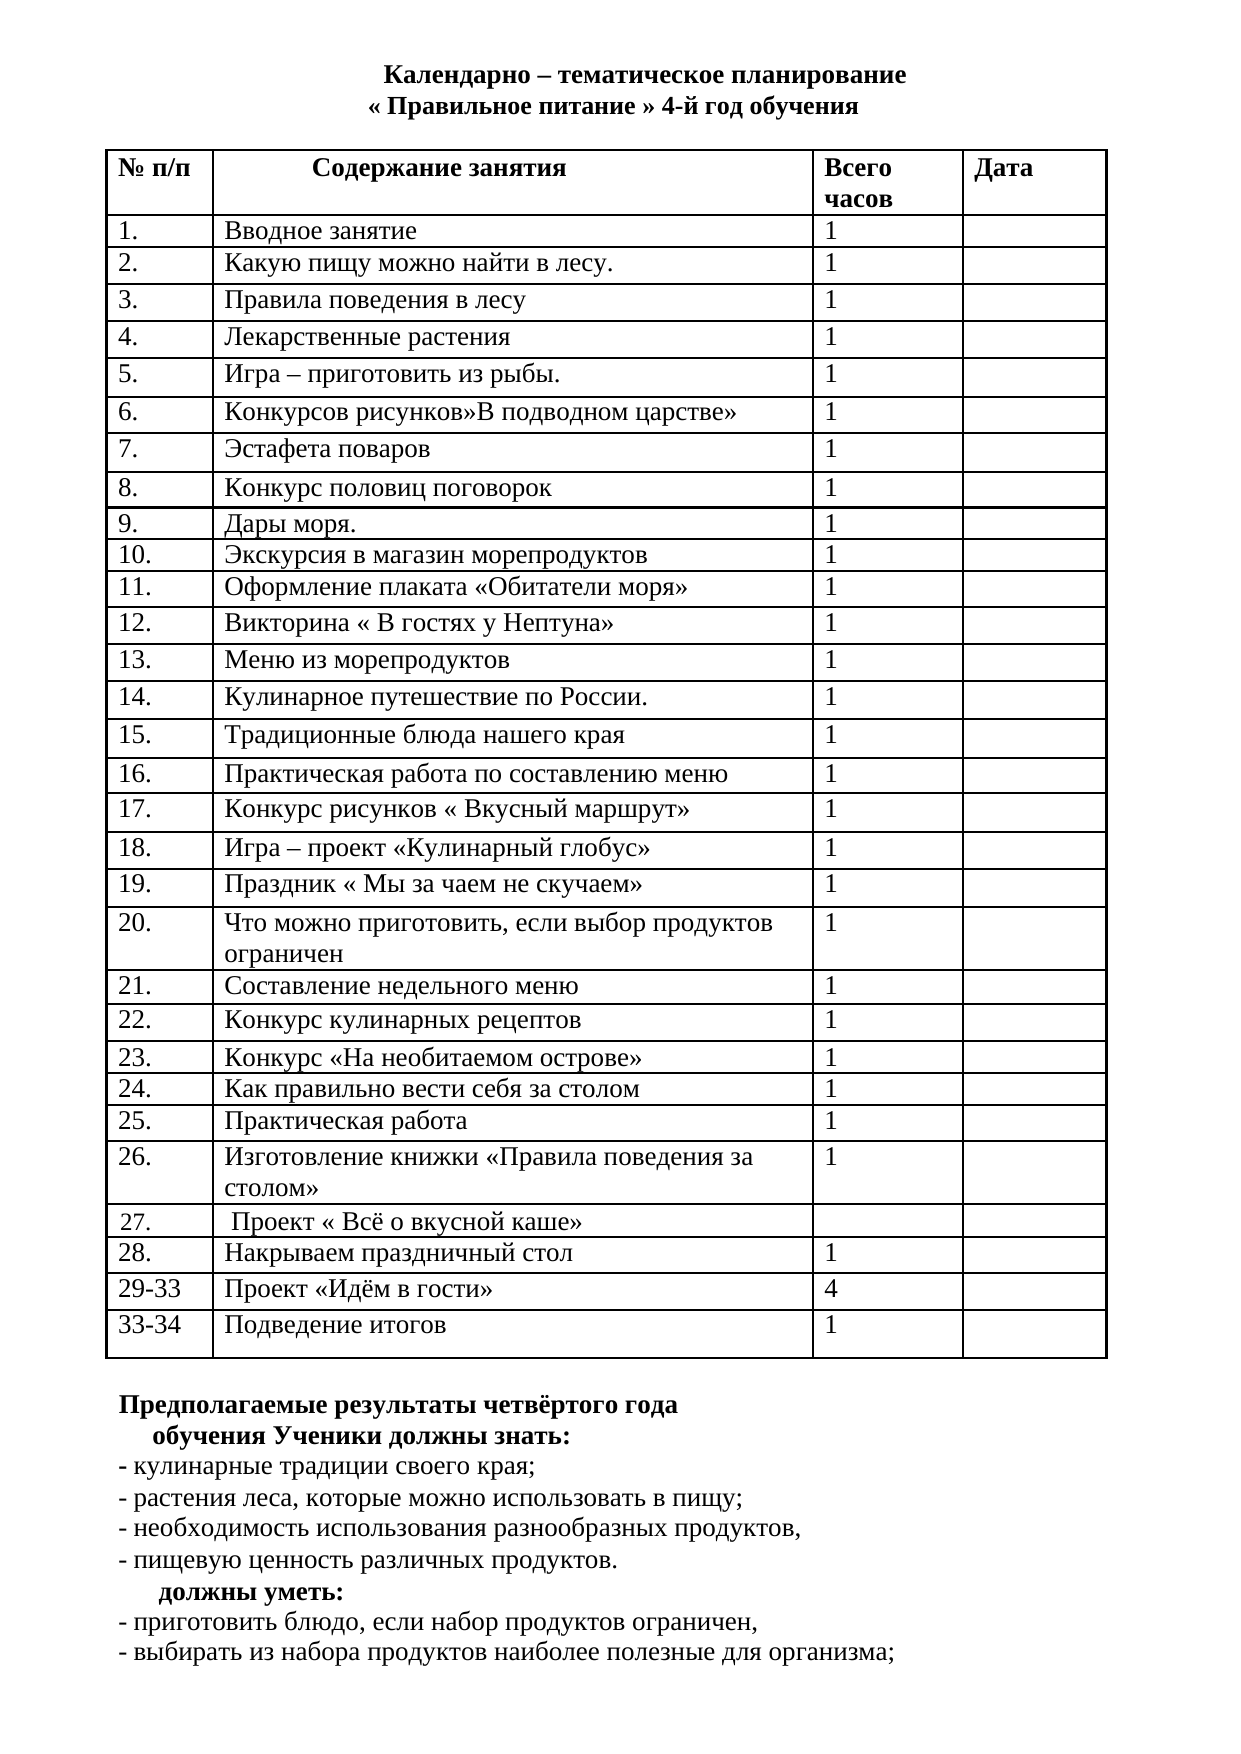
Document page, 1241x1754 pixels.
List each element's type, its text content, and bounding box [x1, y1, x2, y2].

table_cell Конкурсов рисунков»В подводном царстве» [214, 398, 812, 427]
table_cell [214, 314, 812, 320]
table_cell 1 [814, 608, 962, 637]
table_cell [964, 359, 1105, 388]
table_cell 3. [108, 285, 212, 314]
table_cell [108, 464, 212, 471]
table_cell [108, 1171, 212, 1203]
table_cell [214, 351, 812, 357]
table_cell [814, 1340, 962, 1357]
table_cell [964, 674, 1105, 680]
table_cell Меню из морепродуктов [214, 645, 812, 674]
table_cell [814, 862, 962, 868]
table_cell [964, 602, 1105, 606]
table_cell [214, 899, 812, 906]
table_cell [108, 1034, 212, 1040]
table_cell Конкурс рисунков « Вкусный маршрут» [214, 794, 812, 823]
text « Правильное питание » 4-й год обучения [106, 90, 867, 120]
table_cell [214, 1034, 812, 1040]
table_cell [964, 711, 1105, 718]
table_cell [814, 351, 962, 357]
table_cell [964, 1171, 1105, 1203]
table_cell [108, 899, 212, 906]
table_cell Практическая работа по составлению меню [214, 759, 812, 788]
table_cell Составление недельного меню [214, 971, 812, 1001]
list кулинарные традиции своего края; [118, 1450, 1106, 1480]
table_cell [108, 711, 212, 718]
table_cell Игра – приготовить из рыбы. [214, 359, 812, 388]
table_cell 1 [814, 248, 962, 277]
table_cell 2. [108, 248, 212, 277]
table_cell [964, 248, 1105, 277]
table_cell [814, 277, 962, 283]
table_cell 5. [108, 359, 212, 388]
table_cell [964, 427, 1105, 432]
table_cell [814, 1171, 962, 1203]
table_cell 20. [108, 908, 212, 937]
table_cell 21. [108, 971, 212, 1001]
table_cell 25. [108, 1106, 212, 1136]
table_cell [214, 427, 812, 432]
table_cell [964, 823, 1105, 831]
table_cell [964, 398, 1105, 427]
table_cell [108, 637, 212, 643]
table_cell [108, 602, 212, 606]
list необходимость использования разнообразных продуктов, [118, 1512, 1106, 1543]
table_cell ограничен [214, 938, 812, 969]
list выбирать из набора продуктов наиболее полезные для организма; [118, 1636, 1106, 1667]
table_cell Вводное занятие [214, 216, 812, 246]
table_cell [108, 674, 212, 680]
table_cell [964, 870, 1105, 899]
table_cell [964, 285, 1105, 314]
table_cell 13. [108, 645, 212, 674]
table_cell [964, 1303, 1105, 1309]
table_cell [964, 1340, 1105, 1357]
table_cell 17. [108, 794, 212, 823]
table_cell [964, 572, 1105, 602]
table_cell [214, 502, 812, 506]
table_cell Проект «Идём в гости» [214, 1274, 812, 1303]
table_cell Конкурс половиц поговорок [214, 473, 812, 502]
table_cell [964, 862, 1105, 868]
table_cell 1 [814, 285, 962, 314]
table_cell [964, 1005, 1105, 1034]
table_cell [814, 674, 962, 680]
table_cell [814, 602, 962, 606]
table_cell [964, 1106, 1105, 1136]
table_cell 1 [814, 540, 962, 570]
table_cell [814, 502, 962, 506]
table_cell 10. [108, 540, 212, 570]
table_cell [964, 682, 1105, 711]
table_cell [814, 464, 962, 471]
table_cell [214, 674, 812, 680]
table_cell [964, 794, 1105, 823]
table_cell Конкурс кулинарных рецептов [214, 1005, 812, 1034]
table_cell [108, 427, 212, 432]
table_cell 9. [108, 509, 212, 538]
table_cell 11. [108, 572, 212, 602]
table_cell 8. [108, 473, 212, 502]
table_header Всего [814, 151, 962, 183]
table_cell [964, 464, 1105, 471]
table_cell [108, 750, 212, 757]
table_cell 19. [108, 870, 212, 899]
table_cell 1 [814, 473, 962, 502]
table_cell [964, 183, 1105, 214]
table_cell Викторина « В гостях у Нептуна» [214, 608, 812, 637]
table_cell 16. [108, 759, 212, 788]
table_cell [964, 473, 1105, 502]
table_cell Какую пищу можно найти в лесу. [214, 248, 812, 277]
table_cell [964, 502, 1105, 506]
table_cell [964, 899, 1105, 906]
table_cell 4. [108, 322, 212, 351]
table_cell [214, 788, 812, 792]
table_cell [214, 602, 812, 606]
table_cell [964, 637, 1105, 643]
table_cell [108, 314, 212, 320]
table_cell [964, 1136, 1105, 1140]
table_cell Как правильно вести себя за столом [214, 1074, 812, 1104]
table_cell [964, 645, 1105, 674]
list растения леса, которые можно использовать в пищу; [118, 1481, 1106, 1512]
table_cell Подведение итогов [214, 1311, 812, 1340]
list приготовить блюдо, если набор продуктов ограничен, [118, 1606, 1106, 1636]
table_cell [214, 711, 812, 718]
table_cell [964, 788, 1105, 792]
text должны уметь: [158, 1574, 1106, 1606]
table_cell 23. [108, 1042, 212, 1072]
table_header Содержание занятия [214, 151, 812, 183]
table_cell [108, 938, 212, 969]
table_cell 1 [814, 759, 962, 788]
table_cell 33-34 [108, 1311, 212, 1340]
table_cell [964, 1268, 1105, 1272]
table_cell [964, 720, 1105, 749]
table_cell [964, 1205, 1105, 1236]
table_cell [964, 509, 1105, 538]
text Предполагаемые результаты четвёртого года обучения Ученики должны знать: [118, 1389, 798, 1450]
table_cell [214, 1136, 812, 1140]
table_cell [108, 1136, 212, 1140]
table_cell [964, 833, 1105, 862]
table_cell Лекарственные растения [214, 322, 812, 351]
table_cell 1 [814, 1142, 962, 1171]
table_cell [964, 759, 1105, 788]
table_cell Проект « Всё о вкусной каше» [214, 1205, 812, 1236]
table_header № п/п [108, 151, 212, 183]
table_cell 6. [108, 398, 212, 427]
table_cell Конкурс «На необитаемом острове» [214, 1042, 812, 1072]
table_cell [814, 711, 962, 718]
table_cell [214, 750, 812, 757]
table_cell 12. [108, 608, 212, 637]
table_cell [108, 1340, 212, 1357]
table_cell Традиционные блюда нашего края [214, 720, 812, 749]
table_cell 14. [108, 682, 212, 711]
table_cell Практическая работа [214, 1106, 812, 1136]
table_cell 1 [814, 359, 962, 388]
table_cell [964, 1311, 1105, 1340]
table_cell [814, 788, 962, 792]
table_cell 1 [814, 322, 962, 351]
table_cell Экскурсия в магазин морепродуктов [214, 540, 812, 570]
table_cell [814, 823, 962, 831]
table_cell [108, 1303, 212, 1309]
list пищевую ценность различных продуктов. [118, 1543, 1106, 1574]
table_cell [108, 277, 212, 283]
table_cell [814, 637, 962, 643]
table_cell 7. [108, 434, 212, 463]
table_cell 27. [108, 1205, 212, 1236]
table_cell [814, 1136, 962, 1140]
table_cell 1 [814, 434, 962, 463]
text Календарно – тематическое планирование [383, 59, 1106, 90]
table_cell 1 [814, 682, 962, 711]
table_cell Праздник « Мы за чаем не скучаем» [214, 870, 812, 899]
table_cell [214, 637, 812, 643]
table_cell [814, 1303, 962, 1309]
table_cell [964, 216, 1105, 246]
table_cell [814, 427, 962, 432]
table_cell Кулинарное путешествие по России. [214, 682, 812, 711]
table_cell [108, 351, 212, 357]
table_cell [108, 823, 212, 831]
table_cell [964, 388, 1105, 396]
table_cell 1 [814, 720, 962, 749]
table_cell [814, 1205, 962, 1236]
table_cell часов [814, 183, 962, 214]
table_cell [964, 351, 1105, 357]
table_cell Что можно приготовить, если выбор продуктов [214, 908, 812, 937]
table_cell 1 [814, 1311, 962, 1340]
table_cell [214, 1303, 812, 1309]
table_cell 1. [108, 216, 212, 246]
table_cell [814, 1268, 962, 1272]
table_header Дата [964, 151, 1105, 183]
table_cell 22. [108, 1005, 212, 1034]
table_cell [964, 1274, 1105, 1303]
table_cell Игра – проект «Кулинарный глобус» [214, 833, 812, 862]
table_cell [964, 1142, 1105, 1171]
table_cell [108, 1268, 212, 1272]
table_cell [814, 1034, 962, 1040]
table_cell [964, 908, 1105, 937]
table_cell Эстафета поваров [214, 434, 812, 463]
table_cell 1 [814, 870, 962, 899]
table_cell 1 [814, 1238, 962, 1268]
table_cell [214, 1268, 812, 1272]
table_cell [214, 277, 812, 283]
table_cell [214, 388, 812, 396]
table_cell 18. [108, 833, 212, 862]
table_cell 29-33 [108, 1274, 212, 1303]
table_cell [814, 938, 962, 969]
table_cell [964, 277, 1105, 283]
table_cell [964, 1042, 1105, 1072]
table_cell [964, 1238, 1105, 1268]
table_cell 1 [814, 794, 962, 823]
table_cell [964, 938, 1105, 969]
table_cell [814, 314, 962, 320]
table_cell 1 [814, 833, 962, 862]
table_cell [108, 502, 212, 506]
table_cell 1 [814, 971, 962, 1001]
table_cell столом» [214, 1171, 812, 1203]
table_cell 26. [108, 1142, 212, 1171]
table_cell [964, 750, 1105, 757]
table_cell Дары моря. [214, 509, 812, 538]
table_cell [214, 464, 812, 471]
table_cell [214, 823, 812, 831]
table_cell [964, 434, 1105, 463]
table_cell 1 [814, 398, 962, 427]
table_cell [964, 608, 1105, 637]
table_cell [964, 322, 1105, 351]
table_cell [108, 862, 212, 868]
table_cell 1 [814, 908, 962, 937]
table_cell Изготовление книжки «Правила поведения за [214, 1142, 812, 1171]
table_cell Оформление плаката «Обитатели моря» [214, 572, 812, 602]
table_cell [814, 388, 962, 396]
table_cell [814, 899, 962, 906]
table_cell [108, 388, 212, 396]
table_cell [814, 750, 962, 757]
table_cell 4 [814, 1274, 962, 1303]
table_cell [964, 1034, 1105, 1040]
table_cell 15. [108, 720, 212, 749]
table_cell [214, 183, 812, 214]
table_cell 1 [814, 572, 962, 602]
table_cell [964, 1074, 1105, 1104]
table_cell 1 [814, 509, 962, 538]
table_cell 1 [814, 1074, 962, 1104]
table_cell [108, 183, 212, 214]
table_cell 1 [814, 216, 962, 246]
table_cell [214, 1340, 812, 1357]
table_cell [964, 971, 1105, 1001]
table_cell [214, 862, 812, 868]
table_cell Правила поведения в лесу [214, 285, 812, 314]
table_cell 1 [814, 1106, 962, 1136]
table_cell 28. [108, 1238, 212, 1268]
table_cell [964, 540, 1105, 570]
table_cell 24. [108, 1074, 212, 1104]
table_cell [108, 788, 212, 792]
table_cell 1 [814, 645, 962, 674]
table_cell 1 [814, 1005, 962, 1034]
table_cell Накрываем праздничный стол [214, 1238, 812, 1268]
table_cell 1 [814, 1042, 962, 1072]
table_cell [964, 314, 1105, 320]
